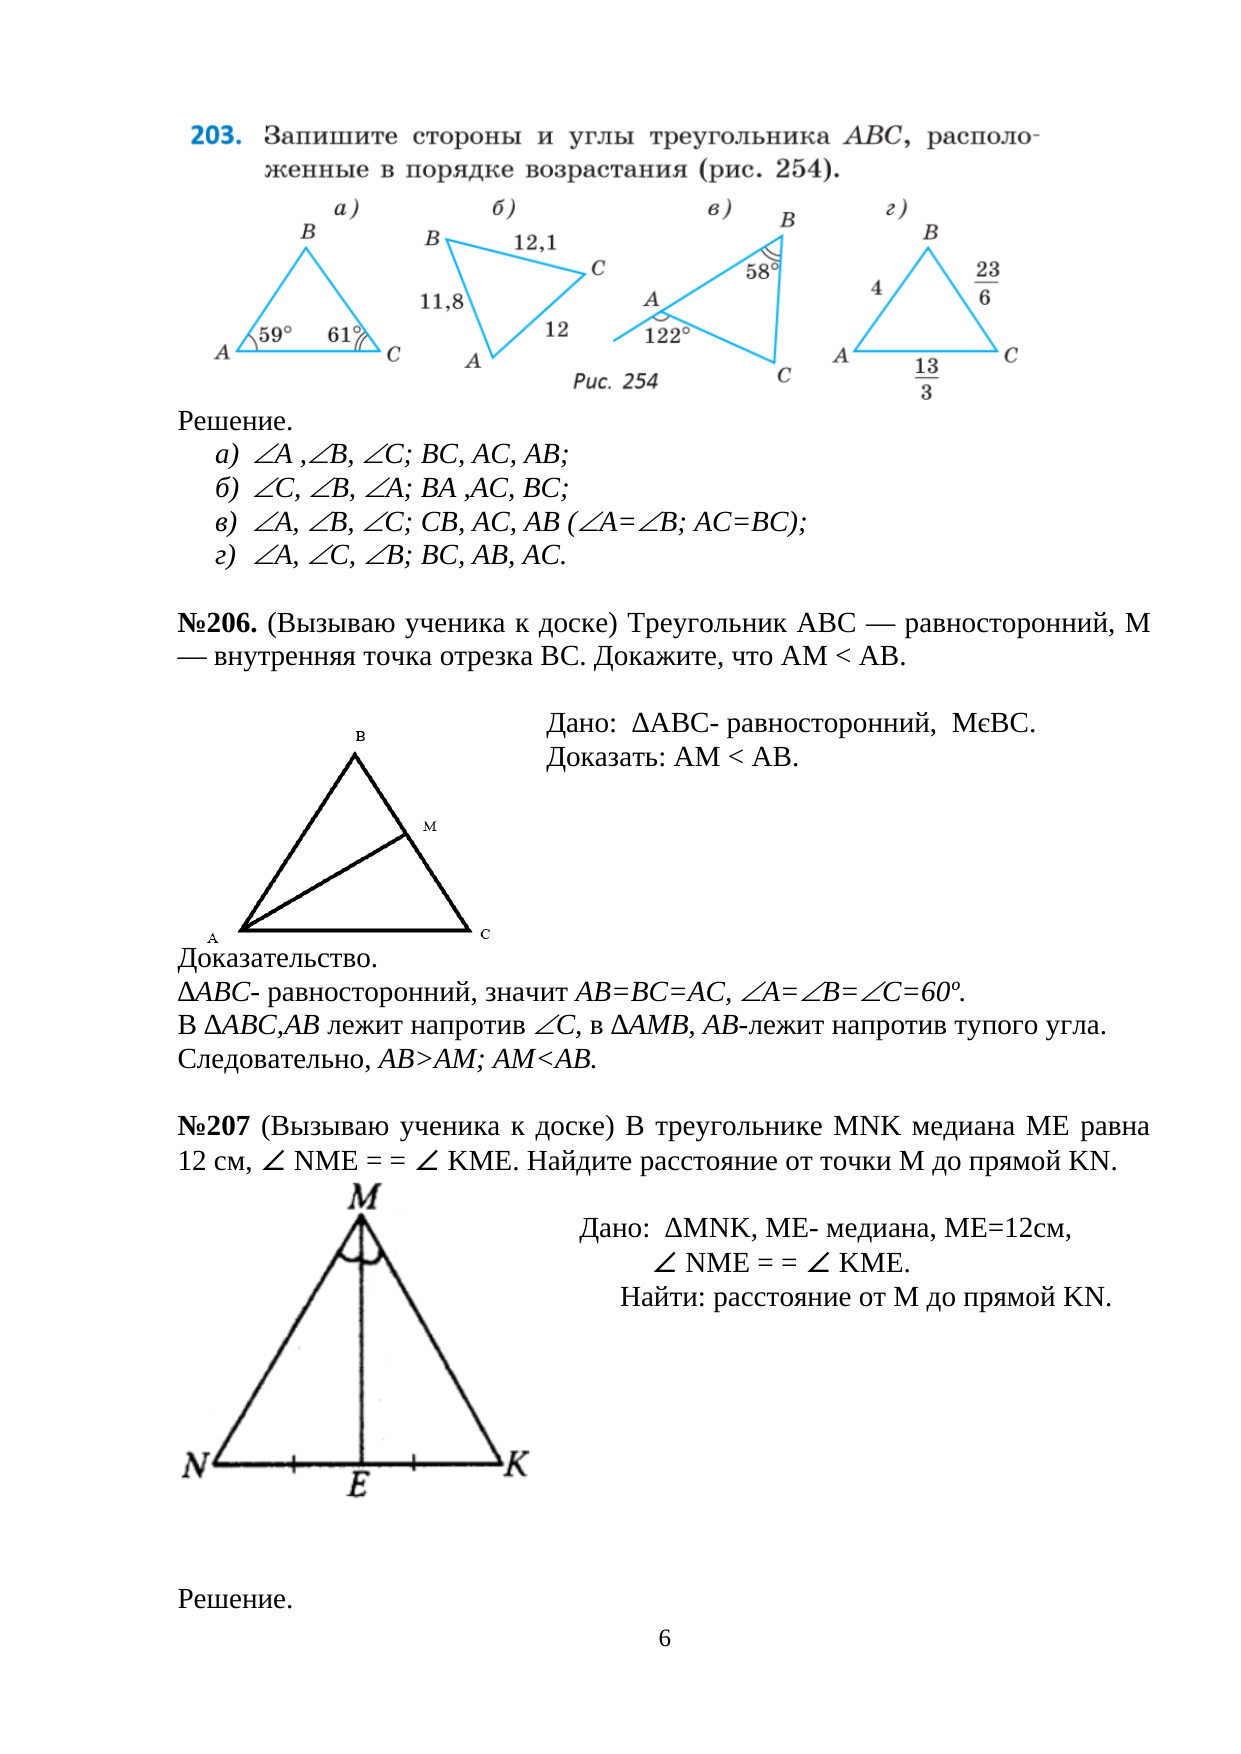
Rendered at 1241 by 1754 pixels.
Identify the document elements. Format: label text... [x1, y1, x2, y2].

picture [179, 772, 508, 940]
text Доказать: AM < AB. [177, 739, 1152, 772]
text ∆АВС- равносторонний, значит АВ=ВС=АС, А=В=С=60º. [177, 974, 1152, 1007]
text Дано: ∆MNK, MЕ- медиана, МЕ=12см, [177, 1210, 1152, 1244]
picture [177, 118, 1049, 403]
text В ∆АВС,АВ лежит напротив С, в ∆АМВ, АВ-лежит напротив тупого угла. [177, 1007, 1152, 1041]
text №206. (Вызываю ученика к доске) Треугольник ABC — равносторонний, M — внутренняя точка отрезка BC. Докажите, что AM < AB. [177, 605, 1152, 672]
picture [179, 1279, 568, 1519]
text Найти: расстояние от М до прямой KN. [546, 1279, 1152, 1313]
list А, В, С; СВ, АС, АВ (А=В; АС=ВС); [215, 504, 1152, 537]
list С, В, А; ВА ,АС, ВС; [215, 470, 1152, 504]
text Следовательно, АВ>АМ; АМ<АВ. [177, 1041, 1152, 1074]
text Доказательство. [177, 940, 1152, 974]
text Дано: ∆АВС- равносторонний, МєВС. [177, 705, 1152, 739]
list А, С, В; ВС, АВ, АС. [215, 537, 1152, 571]
picture [179, 1177, 568, 1210]
text ∠ NME = = ∠ KME. [177, 1244, 1152, 1279]
text Решение. [177, 403, 1152, 437]
text №207 (Вызываю ученика к доске) В треугольнике MNK медиана ME равна 12 см, ∠ NME = = ∠ KME. Найдите расстояние от точки M до прямой KN. [177, 1108, 1152, 1177]
text Решение. [177, 1581, 1152, 1614]
list А ,В, С; ВС, АС, АВ; [215, 437, 1152, 470]
